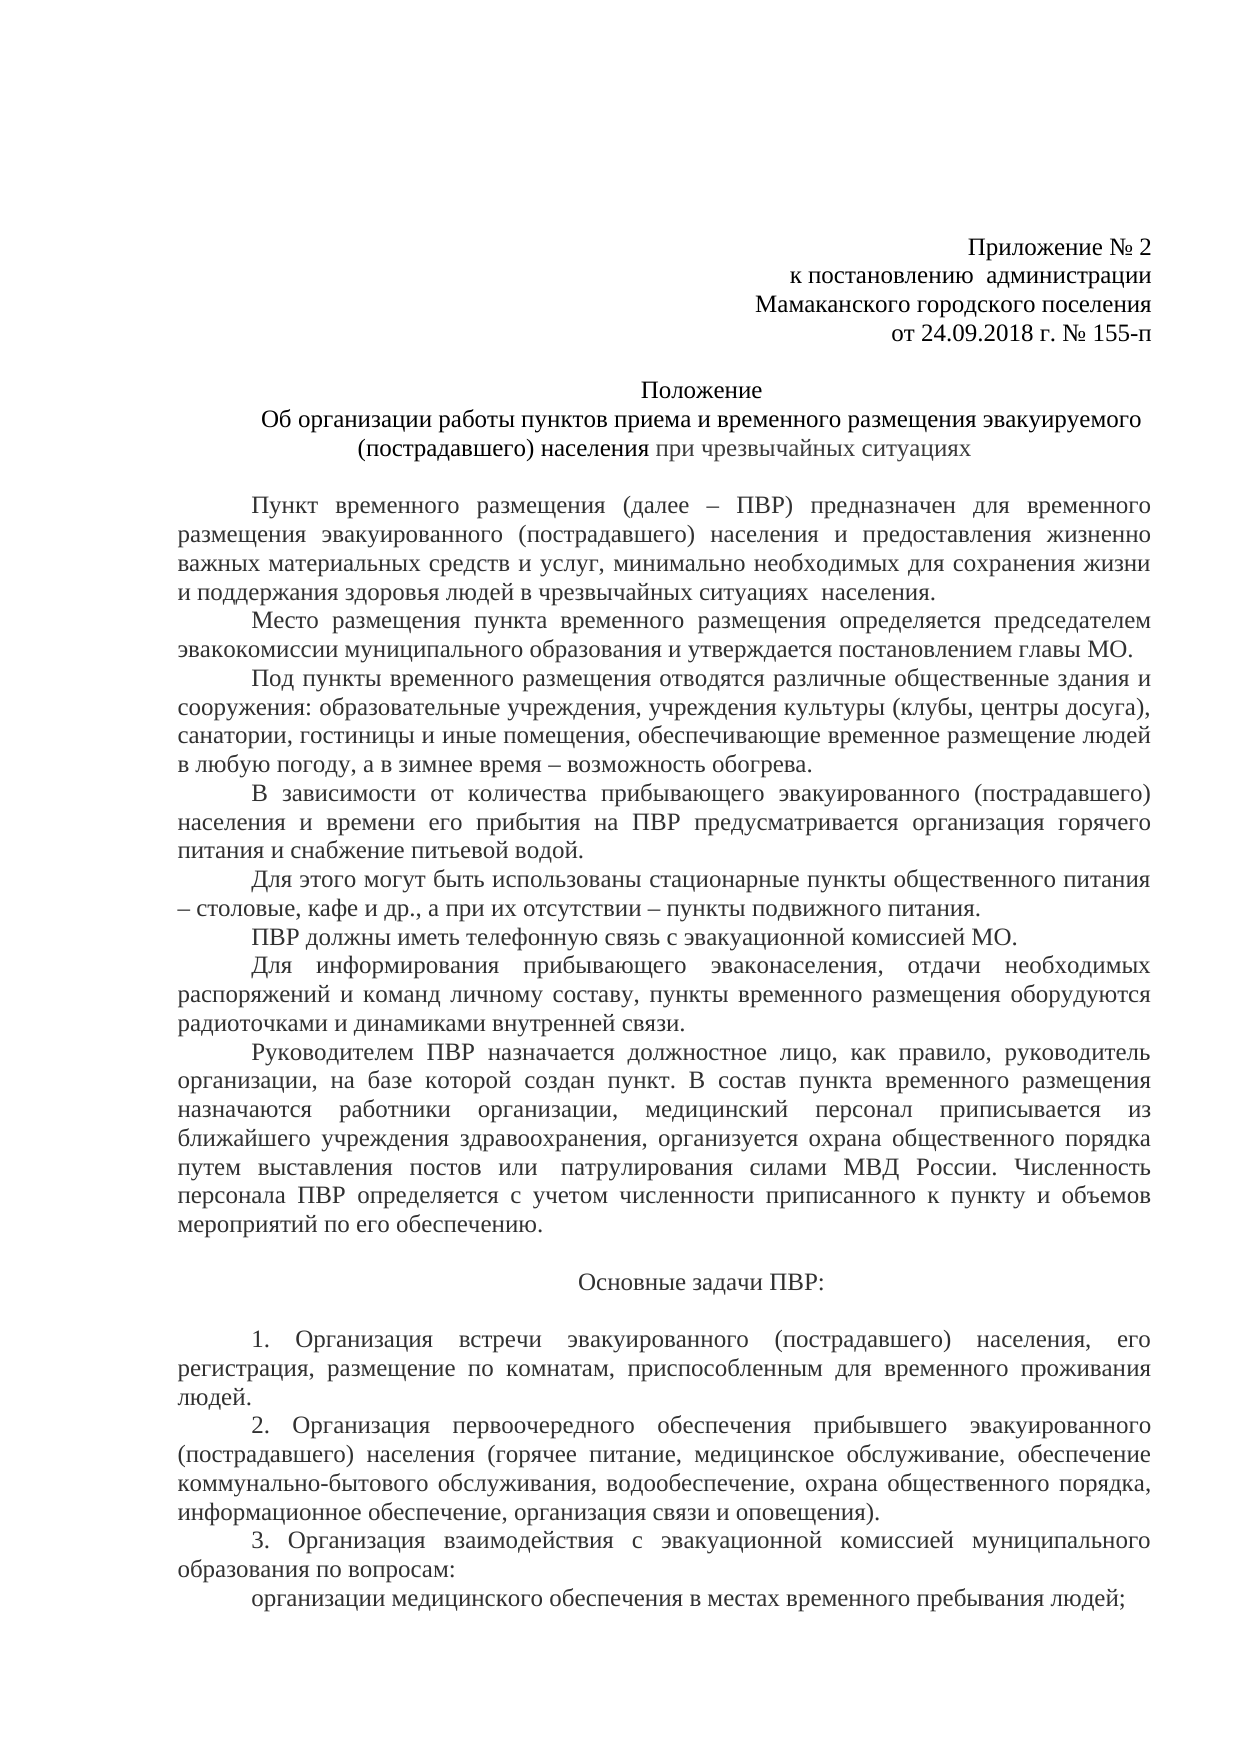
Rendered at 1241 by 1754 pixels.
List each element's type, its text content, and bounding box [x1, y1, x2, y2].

text организации медицинского обеспечения в местах временного пребывания людей; [177, 1583, 1152, 1612]
text В зависимости от количества прибывающего эвакуированного (пострадавшего) населения и времени его прибытия на ПВР предусматривается организация горячего питания и снабжение питьевой водой. [177, 778, 1152, 864]
text к постановлению администрации [177, 261, 1152, 289]
text Об организации работы пунктов приема и временного размещения эвакуируемого (пострадавшего) населения при чрезвычайных ситуациях [177, 404, 1152, 462]
text Положение [177, 376, 1152, 404]
text Для информирования прибывающего эваконаселения, отдачи необходимых распоряжений и команд личному составу, пункты временного размещения оборудуются радиоточками и динамиками внутренней связи. [177, 951, 1152, 1037]
text Под пункты временного размещения отводятся различные общественные здания и сооружения: образовательные учреждения, учреждения культуры (клубы, центры досуга), санатории, гостиницы и иные помещения, обеспечивающие временное размещение людей в любую погоду, а в зимнее время – возможность обогрева. [177, 663, 1152, 778]
text Руководителем ПВР назначается должностное лицо, как правило, руководитель организации, на базе которой создан пункт. В состав пункта временного размещения назначаются работники организации, медицинский персонал приписывается из ближайшего учреждения здравоохранения, организуется охрана общественного порядка путем выставления постов или патрулирования силами МВД России. Численность персонала ПВР определяется с учетом численности приписанного к пункту и объемов мероприятий по его обеспечению. [177, 1037, 1152, 1238]
text Пункт временного размещения (далее – ПВР) предназначен для временного размещения эвакуированного (пострадавшего) населения и предоставления жизненно важных материальных средств и услуг, минимально необходимых для сохранения жизни и поддержания здоровья людей в чрезвычайных ситуациях населения. [177, 491, 1152, 606]
text 2. Организация первоочередного обеспечения прибывшего эвакуированного (пострадавшего) населения (горячее питание, медицинское обслуживание, обеспечение коммунально-бытового обслуживания, водообеспечение, охрана общественного порядка, информационное обеспечение, организация связи и оповещения). [177, 1411, 1152, 1526]
text от 24.09.2018 г. № 155-п [177, 318, 1152, 347]
text Приложение № 2 [177, 232, 1152, 261]
text Мамаканского городского поселения [177, 289, 1152, 318]
text ПВР должны иметь телефонную связь с эвакуационной комиссией МО. [177, 922, 1152, 951]
text Место размещения пункта временного размещения определяется председателем эвакокомиссии муниципального образования и утверждается постановлением главы МО. [177, 606, 1152, 663]
text 1. Организация встречи эвакуированного (пострадавшего) населения, его регистрация, размещение по комнатам, приспособленным для временного проживания людей. [177, 1324, 1152, 1411]
text Основные задачи ПВР: [177, 1267, 1152, 1296]
text 3. Организация взаимодействия с эвакуационной комиссией муниципального образования по вопросам: [177, 1526, 1152, 1583]
text Для этого могут быть использованы стационарные пункты общественного питания – столовые, кафе и др., а при их отсутствии – пункты подвижного питания. [177, 864, 1152, 922]
